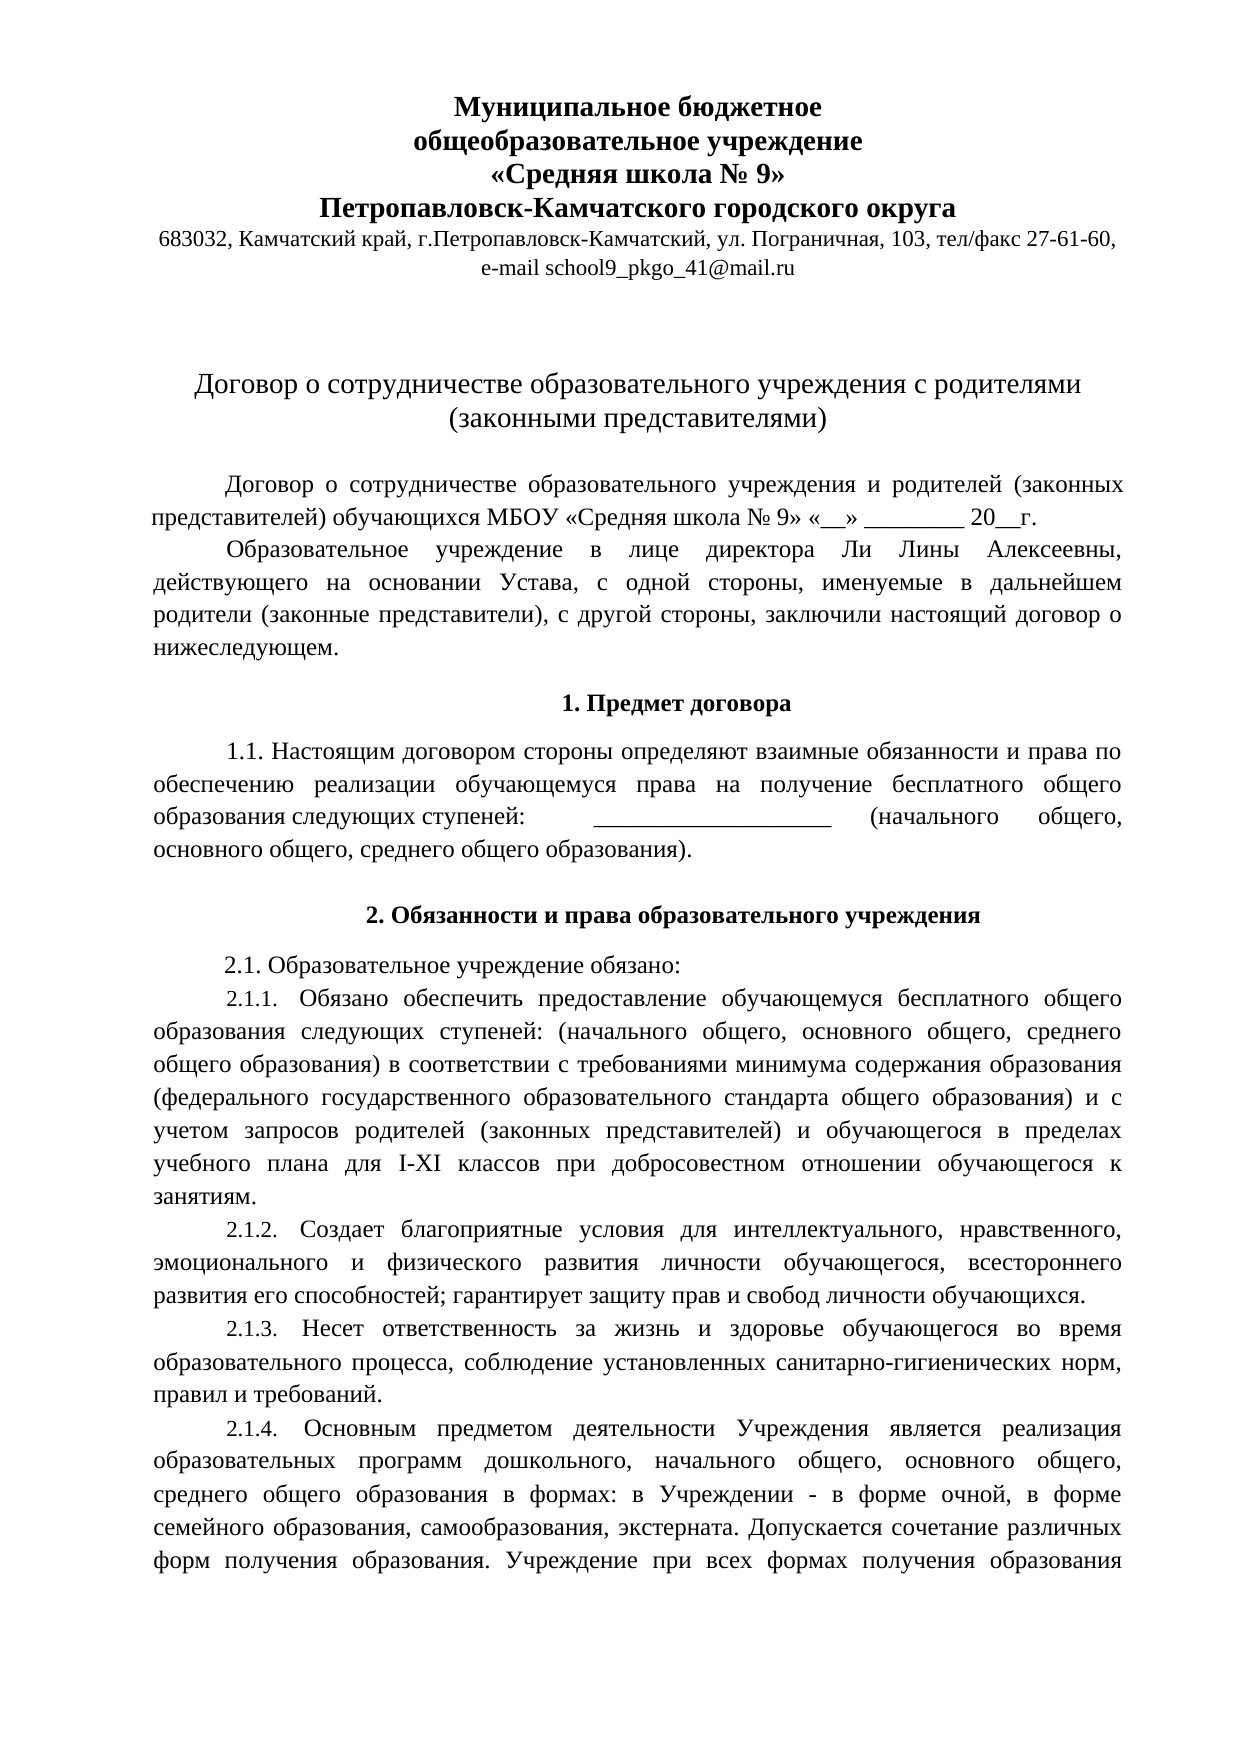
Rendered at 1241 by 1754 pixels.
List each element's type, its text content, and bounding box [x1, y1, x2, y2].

text 2.1. Образовательное учреждение обязано: [224, 947, 1125, 980]
text Договор о сотрудничестве образовательного учреждения с родителями [151, 366, 1125, 400]
text e-mail school9_pkgo_41@mail.ru [151, 252, 1125, 281]
list Обязано обеспечить предоставление обучающемуся бесплатного общего образования следующих ступеней: (начального общего, основного общего, среднего общего образования) в соответствии с требованиями минимума содержания образования (федерального государственного образовательного стандарта общего образования) и с учетом запросов родителей (законных представителей) и обучающегося в пределах учебного плана для I-XI классов при добросовестном отношении обучающегося к занятиям. [153, 980, 1123, 1211]
text 2. Обязанности и права образовательного учреждения [366, 906, 1125, 928]
list Создает благоприятные условия для интеллектуального, нравственного, эмоционального и физического развития личности обучающегося, всестороннего развития его способностей; гарантирует защиту прав и свобод личности обучающихся. [153, 1211, 1123, 1311]
text Петропавловск-Камчатского городского округа [151, 190, 1125, 223]
text Муниципальное бюджетное [151, 89, 1125, 123]
text (законными представителями) [151, 400, 1125, 433]
list Несет ответственность за жизнь и здоровье обучающегося во время образовательного процесса, соблюдение установленных санитарно-гигиенических норм, правил и требований. [153, 1311, 1123, 1409]
text Образовательное учреждение в лице директора Ли Лины Алексеевны, действующего на основании Устава, с одной стороны, именуемые в дальнейшем родители (законные представители), с другой стороны, заключили настоящий договор о нижеследующем. [153, 532, 1123, 662]
text «Средняя школа № 9» [151, 156, 1125, 190]
text 1. Предмет договора [561, 693, 1125, 716]
text общеобразовательное учреждение [151, 123, 1125, 156]
text 1.1. Настоящим договором стороны определяют взаимные обязанности и права по обеспечению реализации обучающемуся права на получение бесплатного общего образования следующих ступеней: ___________________ (начального общего, основного общего, среднего общего образования). [153, 734, 1123, 864]
text 683032, Камчатский край, г.Петропавловск-Камчатский, ул. Пограничная, 103, тел/факс 27-61-60, [151, 223, 1125, 252]
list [153, 1409, 1123, 1575]
text Договор о сотрудничестве образовательного учреждения и родителей (законных представителей) обучающихся МБОУ «Средняя школа № 9» «__» ________ 20__г. [151, 467, 1125, 532]
